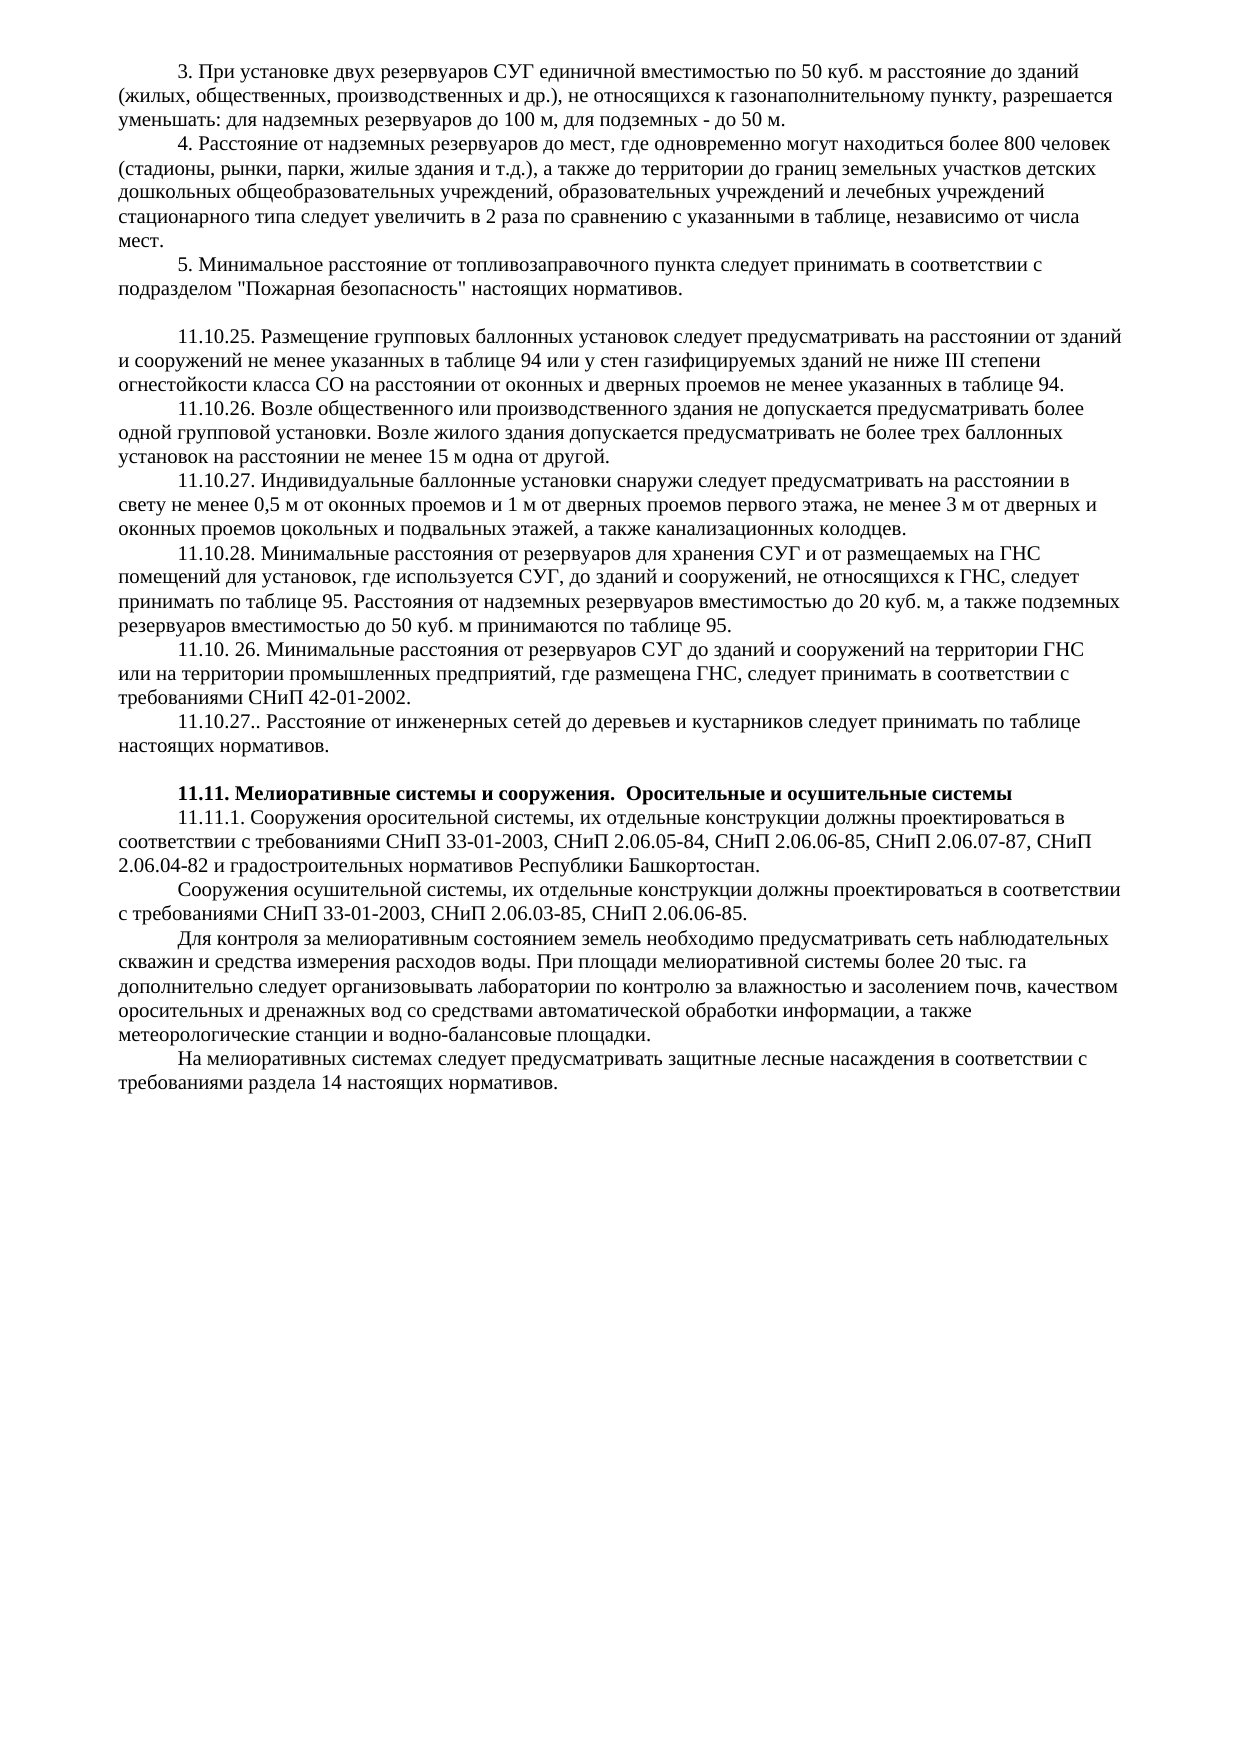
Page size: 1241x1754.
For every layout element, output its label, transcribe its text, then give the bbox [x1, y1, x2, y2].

text 3. При установке двух резервуаров СУГ единичной вместимостью по 50 куб. м расстояние до зданий (жилых, общественных, производственных и др.), не относящихся к газонаполнительному пункту, разрешается уменьшать: для надземных резервуаров до 100 м, для подземных - до 50 м. [118, 59, 1122, 131]
text 11.10.26. Возле общественного или производственного здания не допускается предусматривать более одной групповой установки. Возле жилого здания допускается предусматривать не более трех баллонных установок на расстоянии не менее 15 м одна от другой. [118, 396, 1122, 468]
text 11.10.28. Минимальные расстояния от резервуаров для хранения СУГ и от размещаемых на ГНС помещений для установок, где используется СУГ, до зданий и сооружений, не относящихся к ГНС, следует принимать по таблице 95. Расстояния от надземных резервуаров вместимостью до 20 куб. м, а также подземных резервуаров вместимостью до 50 куб. м принимаются по таблице 95. [118, 540, 1122, 637]
text 11.11.1. Сооружения оросительной системы, их отдельные конструкции должны проектироваться в соответствии с требованиями СНиП 33-01-2003, СНиП 2.06.05-84, СНиП 2.06.06-85, СНиП 2.06.07-87, СНиП 2.06.04-82 и градостроительных нормативов Республики Башкортостан. [118, 805, 1122, 877]
text 11.10.25. Размещение групповых баллонных установок следует предусматривать на расстоянии от зданий и сооружений не менее указанных в таблице 94 или у стен газифицируемых зданий не ниже III степени огнестойкости класса СО на расстоянии от оконных и дверных проемов не менее указанных в таблице 94. [118, 324, 1122, 396]
text Для контроля за мелиоративным состоянием земель необходимо предусматривать сеть наблюдательных скважин и средства измерения расходов воды. При площади мелиоративной системы более 20 тыс. га дополнительно следует организовывать лаборатории по контролю за влажностью и засолением почв, качеством оросительных и дренажных вод со средствами автоматической обработки информации, а также метеорологические станции и водно-балансовые площадки. [118, 925, 1122, 1046]
text 5. Минимальное расстояние от топливозаправочного пункта следует принимать в соответствии с подразделом "Пожарная безопасность" настоящих нормативов. [118, 252, 1122, 300]
text 11.10. 26. Минимальные расстояния от резервуаров СУГ до зданий и сооружений на территории ГНС или на территории промышленных предприятий, где размещена ГНС, следует принимать в соответствии с требованиями СНиП 42-01-2002. [118, 637, 1122, 709]
text Сооружения осушительной системы, их отдельные конструкции должны проектироваться в соответствии с требованиями СНиП 33-01-2003, СНиП 2.06.03-85, СНиП 2.06.06-85. [118, 877, 1122, 925]
text 11.11. Мелиоративные системы и сооружения. Оросительные и осушительные системы [118, 781, 1122, 805]
text 4. Расстояние от надземных резервуаров до мест, где одновременно могут находиться более 800 человек (стадионы, рынки, парки, жилые здания и т.д.), а также до территории до границ земельных участков детских дошкольных общеобразовательных учреждений, образовательных учреждений и лечебных учреждений стационарного типа следует увеличить в 2 раза по сравнению с указанными в таблице, независимо от числа мест. [118, 131, 1122, 252]
text 11.10.27. Индивидуальные баллонные установки снаружи следует предусматривать на расстоянии в свету не менее 0,5 м от оконных проемов и 1 м от дверных проемов первого этажа, не менее 3 м от дверных и оконных проемов цокольных и подвальных этажей, а также канализационных колодцев. [118, 468, 1122, 540]
text На мелиоративных системах следует предусматривать защитные лесные насаждения в соответствии с требованиями раздела 14 настоящих нормативов. [118, 1046, 1122, 1094]
text 11.10.27.. Расстояние от инженерных сетей до деревьев и кустарников следует принимать по таблице настоящих нормативов. [118, 709, 1122, 757]
